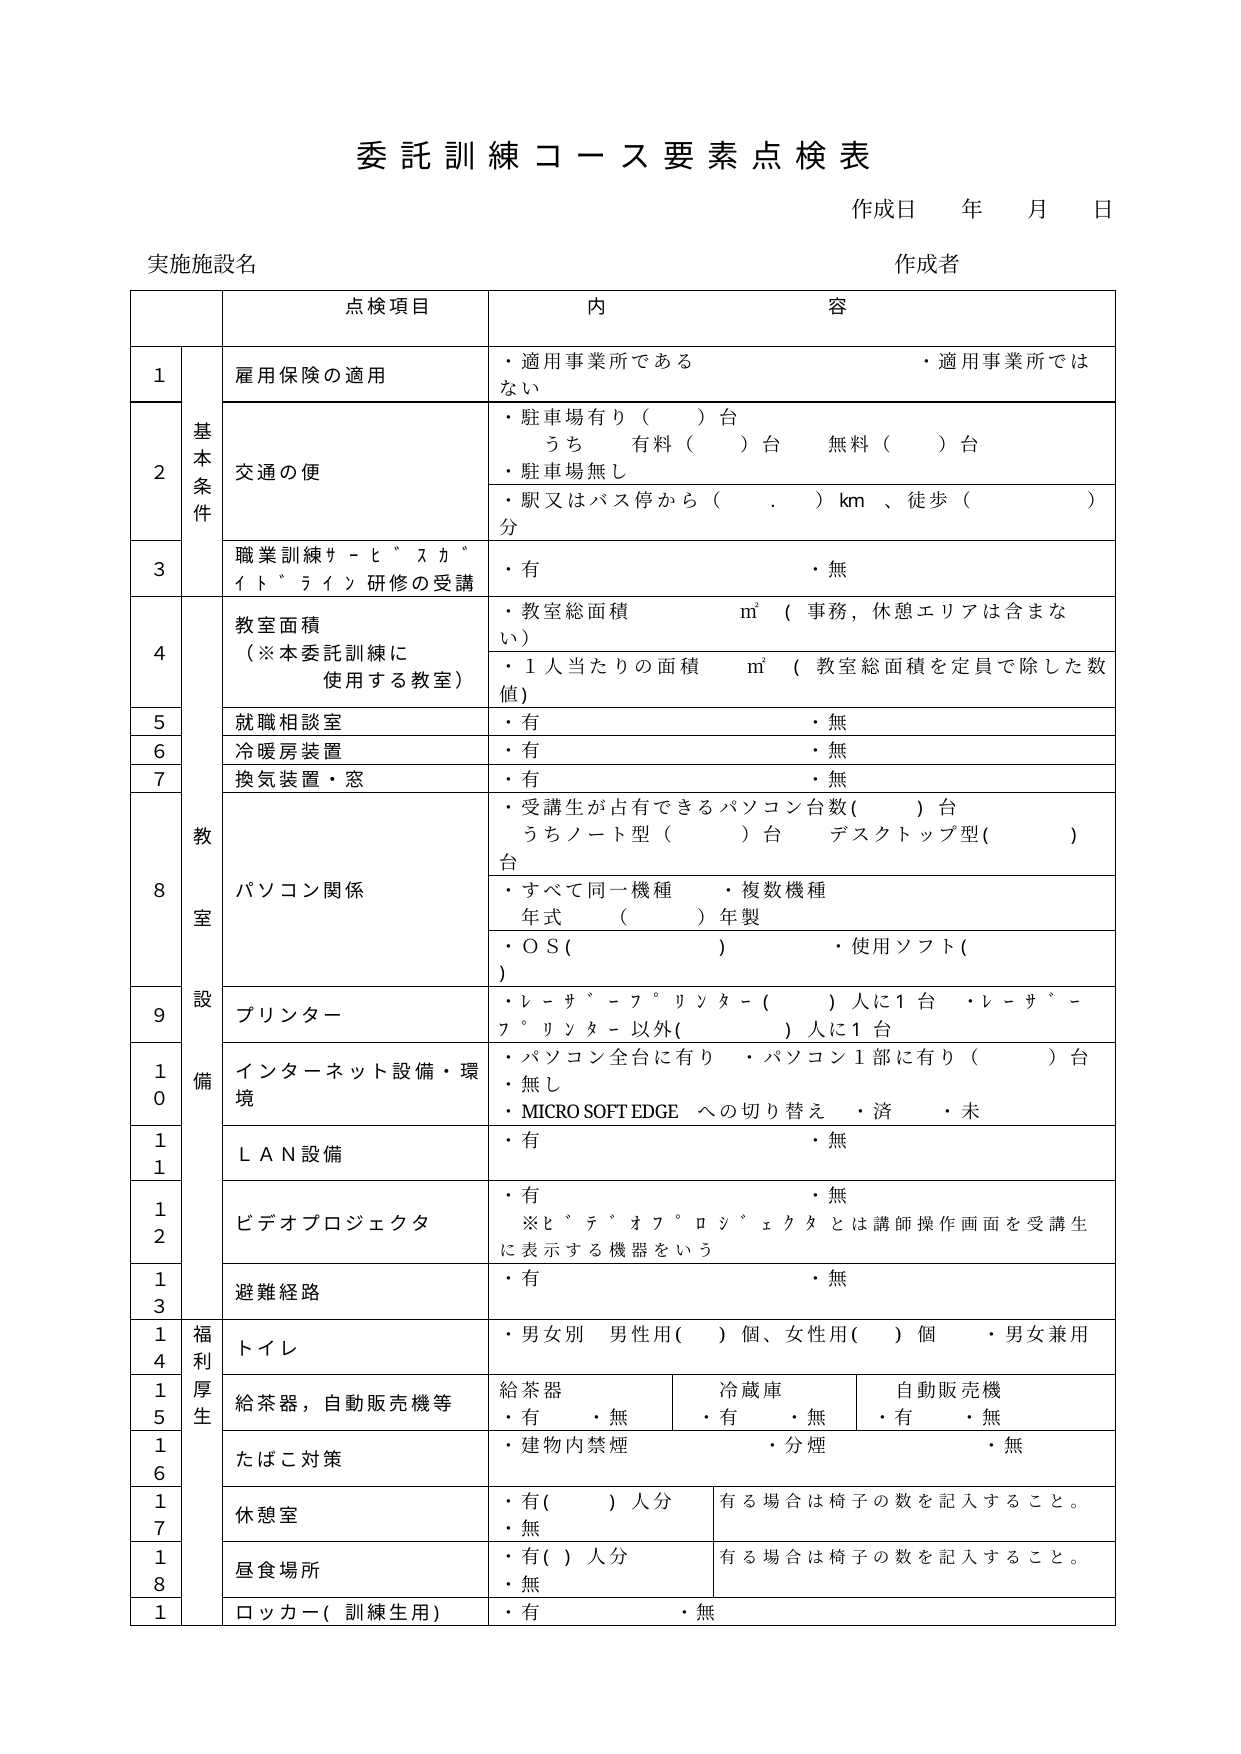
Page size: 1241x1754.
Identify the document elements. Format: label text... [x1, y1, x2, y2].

table_cell 職業訓練ｻｰﾋﾞｽｶﾞｲﾄﾞﾗｲﾝ研修の受講 [223, 541, 488, 596]
table_cell １７ [131, 1487, 181, 1541]
table_cell ・受講生が占有できるパソコン台数( )台 うちノート型（ ）台 デスクトップ型( )台 [489, 793, 1115, 875]
table_cell ・ﾚｰｻﾞｰﾌﾟﾘﾝﾀｰ( )人に1台 ・ﾚｰｻﾞｰﾌﾟﾘﾝﾀｰ以外( )人に1台 [489, 987, 1115, 1042]
text 実施施設名 作成者 [126, 236, 1114, 290]
table_cell 冷暖房装置 [223, 736, 488, 763]
table_cell １６ [131, 1431, 181, 1486]
table_cell たばこ対策 [223, 1431, 488, 1486]
table_cell ・建物内禁煙 ・分煙 ・無 [489, 1431, 1115, 1486]
table_cell ・有 ・無 [489, 1126, 1115, 1180]
text 作成日 年 月 日 [126, 181, 1114, 236]
table_cell １２ [131, 1181, 181, 1263]
table_header [131, 291, 222, 346]
table_cell １ [131, 347, 181, 401]
table_cell 冷蔵庫 ・有 ・無 [673, 1375, 856, 1430]
table_cell トイレ [223, 1320, 488, 1374]
table_cell 昼食場所 [223, 1542, 488, 1597]
table_cell ６ [131, 736, 181, 763]
table_cell パソコン関係 [223, 793, 488, 986]
table_cell １０ [131, 1043, 181, 1124]
table_cell ・有 ・無 [489, 1264, 1115, 1319]
table_cell ・有 ・無 [489, 1598, 1115, 1625]
table_cell ・有 ・無 ※ﾋﾞﾃﾞｵﾌﾟﾛｼﾞｪｸﾀとは講師操作画面を受講生に表示する機器をいう [489, 1181, 1115, 1263]
table_cell ・駐車場有り（ ）台 うち 有料（ ）台 無料（ ）台 ・駐車場無し [489, 403, 1115, 484]
table_cell ７ [131, 765, 181, 792]
table_cell 避難経路 [223, 1264, 488, 1319]
text 委託訓練コース要素点検表 [126, 126, 1114, 181]
table_cell 就職相談室 [223, 708, 488, 735]
table_cell 休憩室 [223, 1487, 488, 1541]
table_cell インターネット設備・環境 [223, 1043, 488, 1124]
table_header 点検項目 [223, 291, 488, 346]
table_cell １４ [131, 1320, 181, 1374]
table_cell ・ＯＳ( ) ・使用ソフト( ) [489, 931, 1115, 986]
table_cell ５ [131, 708, 181, 735]
table_cell 自動販売機 ・有 ・無 [857, 1375, 1115, 1430]
table_cell 有る場合は椅子の数を記入すること。 [714, 1542, 1115, 1597]
table_cell ・有( )人分 ・無 [489, 1542, 713, 1597]
table_cell １５ [131, 1375, 181, 1430]
table_cell ロッカー(訓練生用) [223, 1598, 488, 1625]
table_cell ・パソコン全台に有り ・パソコン１部に有り（ ）台 ・無し ・MICRO SOFT EDGEへの切り替え ・済 ・未 [489, 1043, 1115, 1124]
table_cell ９ [131, 987, 181, 1042]
table_header 内 容 [489, 291, 1115, 346]
table_cell １８ [131, 1542, 181, 1597]
table_cell １３ [131, 1264, 181, 1319]
table_cell ＬＡＮ設備 [223, 1126, 488, 1180]
table_cell ビデオプロジェクタ [223, 1181, 488, 1263]
table_cell １９ [131, 1598, 181, 1625]
table_cell 有る場合は椅子の数を記入すること。 [714, 1487, 1115, 1541]
table_cell ・１人当たりの面積 ㎡ (教室総面積を定員で除した数値) [489, 652, 1115, 707]
table_cell 交通の便 [223, 403, 488, 540]
table_cell ・有 ・無 [489, 736, 1115, 763]
table_cell 福 利 厚 生 [182, 1320, 222, 1625]
table_cell ・有 ・無 [489, 708, 1115, 735]
table_cell ４ [131, 597, 181, 707]
table_cell ・有( )人分 ・無 [489, 1487, 713, 1541]
table_cell １１ [131, 1126, 181, 1180]
table_cell ・教室総面積 ㎡ (事務，休憩エリアは含まない） [489, 597, 1115, 651]
table_cell 雇用保険の適用 [223, 347, 488, 401]
table_cell 給茶器，自動販売機等 [223, 1375, 488, 1430]
table_cell ・有 ・無 [489, 541, 1115, 596]
table_cell ・適用事業所である ・適用事業所ではない [489, 347, 1115, 401]
table_cell ３ [131, 541, 181, 596]
table_cell ・すべて同一機種 ・複数機種 年式 （ ）年製 [489, 876, 1115, 930]
table_cell 基本条件 [182, 347, 222, 596]
table_cell 教室面積 （※本委託訓練に 使用する教室） [223, 597, 488, 707]
table_cell ８ [131, 793, 181, 986]
table_cell プリンター [223, 987, 488, 1042]
table_cell 教 室 設 備 [182, 597, 222, 1319]
table_cell ・男女別 男性用( )個、女性用( )個 ・男女兼用 [489, 1320, 1115, 1374]
table_cell 換気装置・窓 [223, 765, 488, 792]
table_cell ２ [131, 403, 181, 540]
table_cell ・駅又はバス停から（ ． ）km 、徒歩（ ）分 [489, 485, 1115, 540]
table_cell ・有 ・無 [489, 765, 1115, 792]
table_cell 給茶器 ・有 ・無 [489, 1375, 672, 1430]
